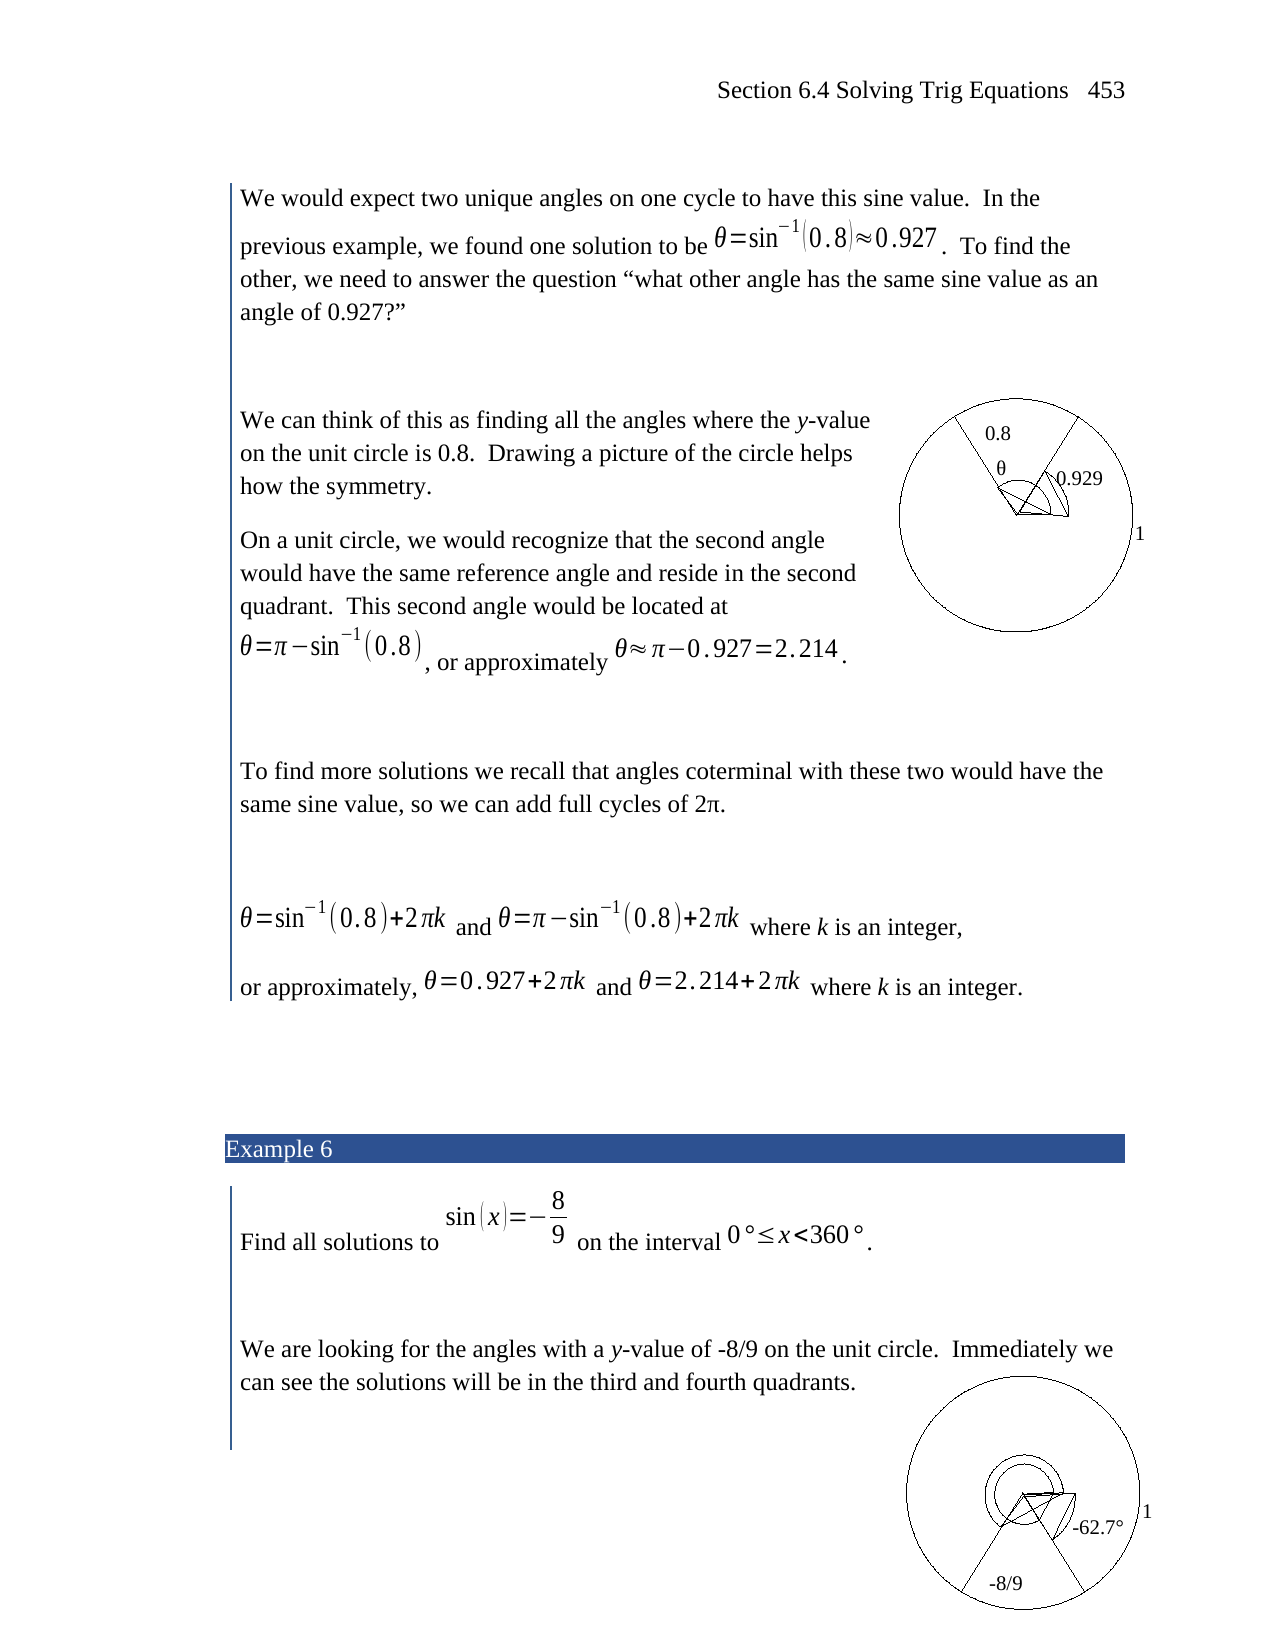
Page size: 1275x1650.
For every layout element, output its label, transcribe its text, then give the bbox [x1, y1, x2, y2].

text Example 6 [225, 1134, 1125, 1163]
text We would expect two unique angles on one cycle to have this sine value. In the previous example, we found one solution to be . To find the other, we need to answer the question “what other angle has the same sine value as an angle of 0.927?” [232, 183, 1125, 326]
text To find more solutions we recall that angles coterminal with these two would have the same sine value, so we can add full cycles of 2π. [232, 756, 1125, 818]
text We can think of this as finding all the angles where the y-value on the unit circle is 0.8. Drawing a picture of the circle helps how the symmetry. [232, 405, 1125, 500]
text On a unit circle, we would recognize that the second angle would have the same reference angle and reside in the second quadrant. This second angle would be located at , or approximately . [232, 525, 1125, 676]
text and where k is an integer, [232, 897, 1125, 941]
text or approximately, and where k is an integer. [232, 966, 1125, 1001]
text We are looking for the angles with a y-value of -8/9 on the unit circle. Immediately we can see the solutions will be in the third and fourth quadrants. [232, 1334, 1125, 1396]
text Find all solutions to on the interval . [232, 1186, 1125, 1255]
